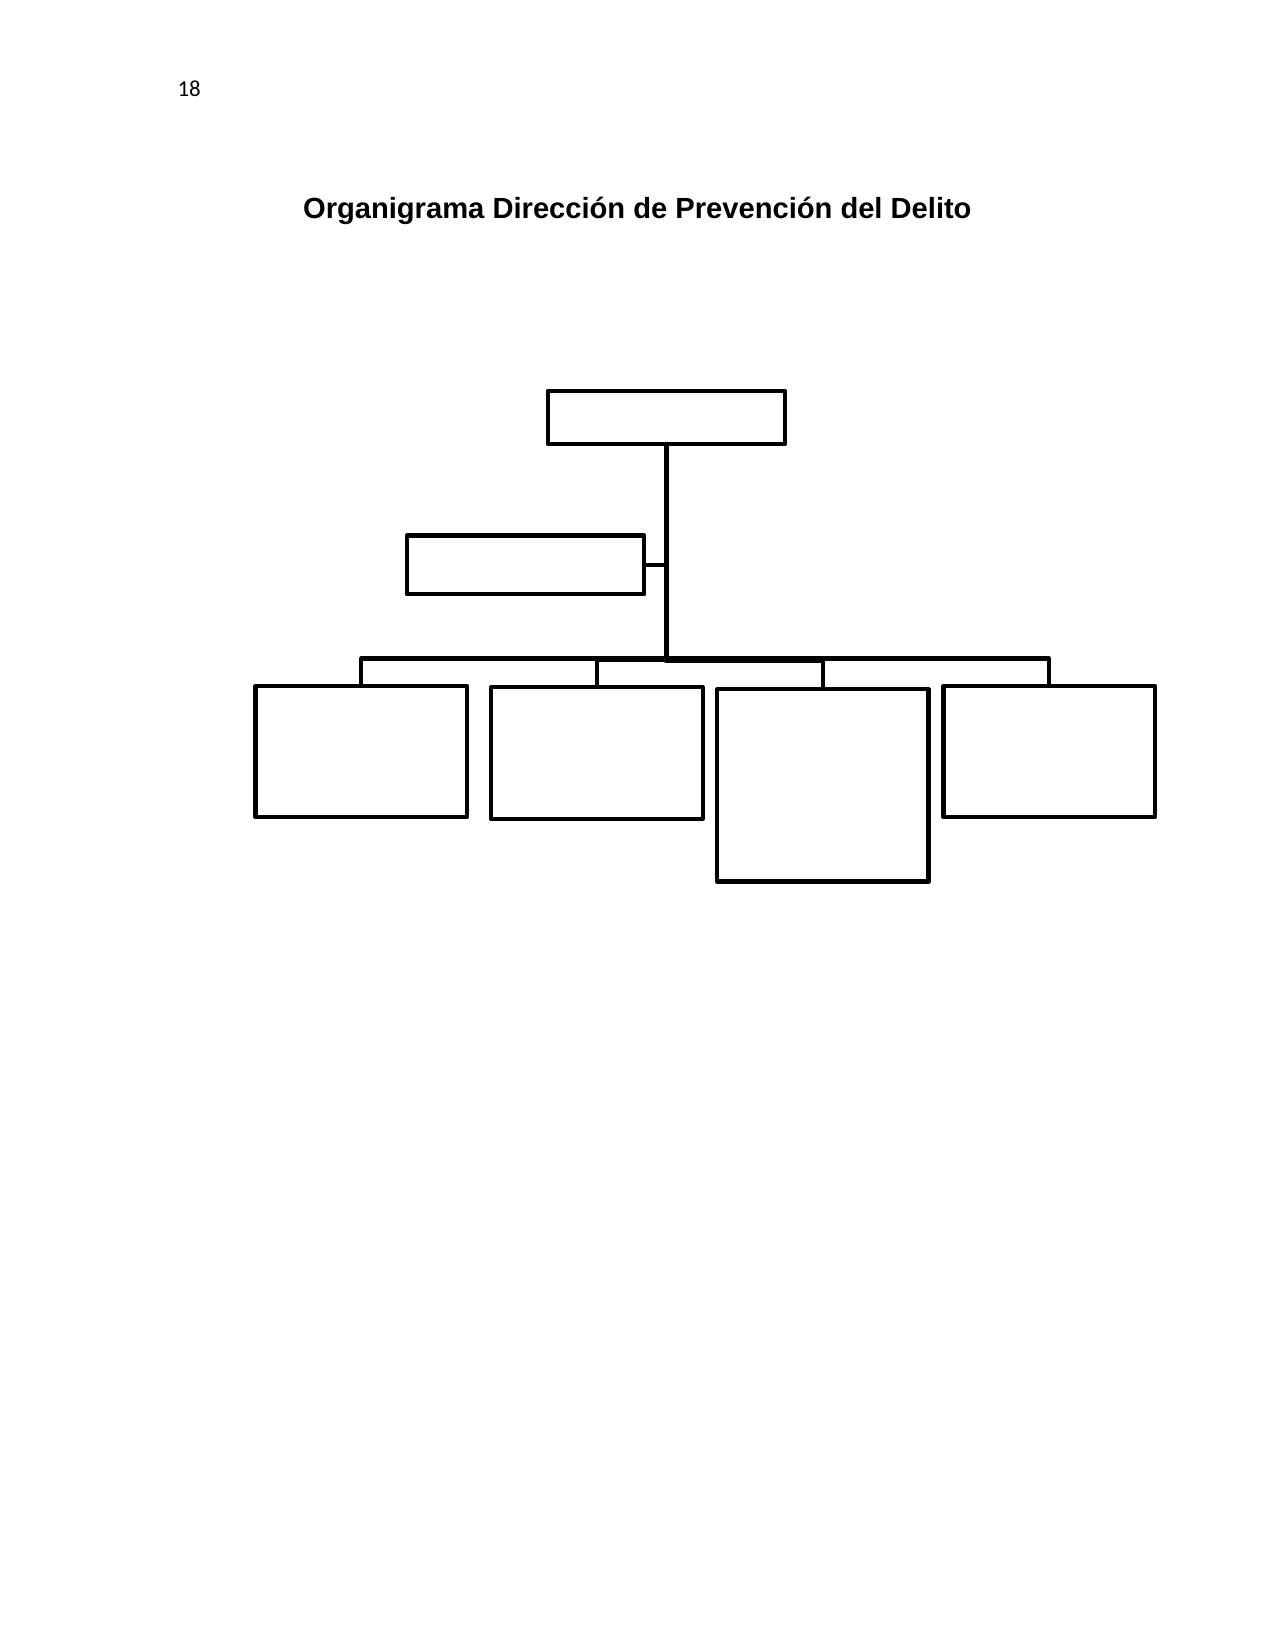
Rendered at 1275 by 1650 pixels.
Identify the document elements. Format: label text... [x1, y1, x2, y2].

text Organigrama Dirección de Prevención del Delito [177, 191, 1098, 225]
